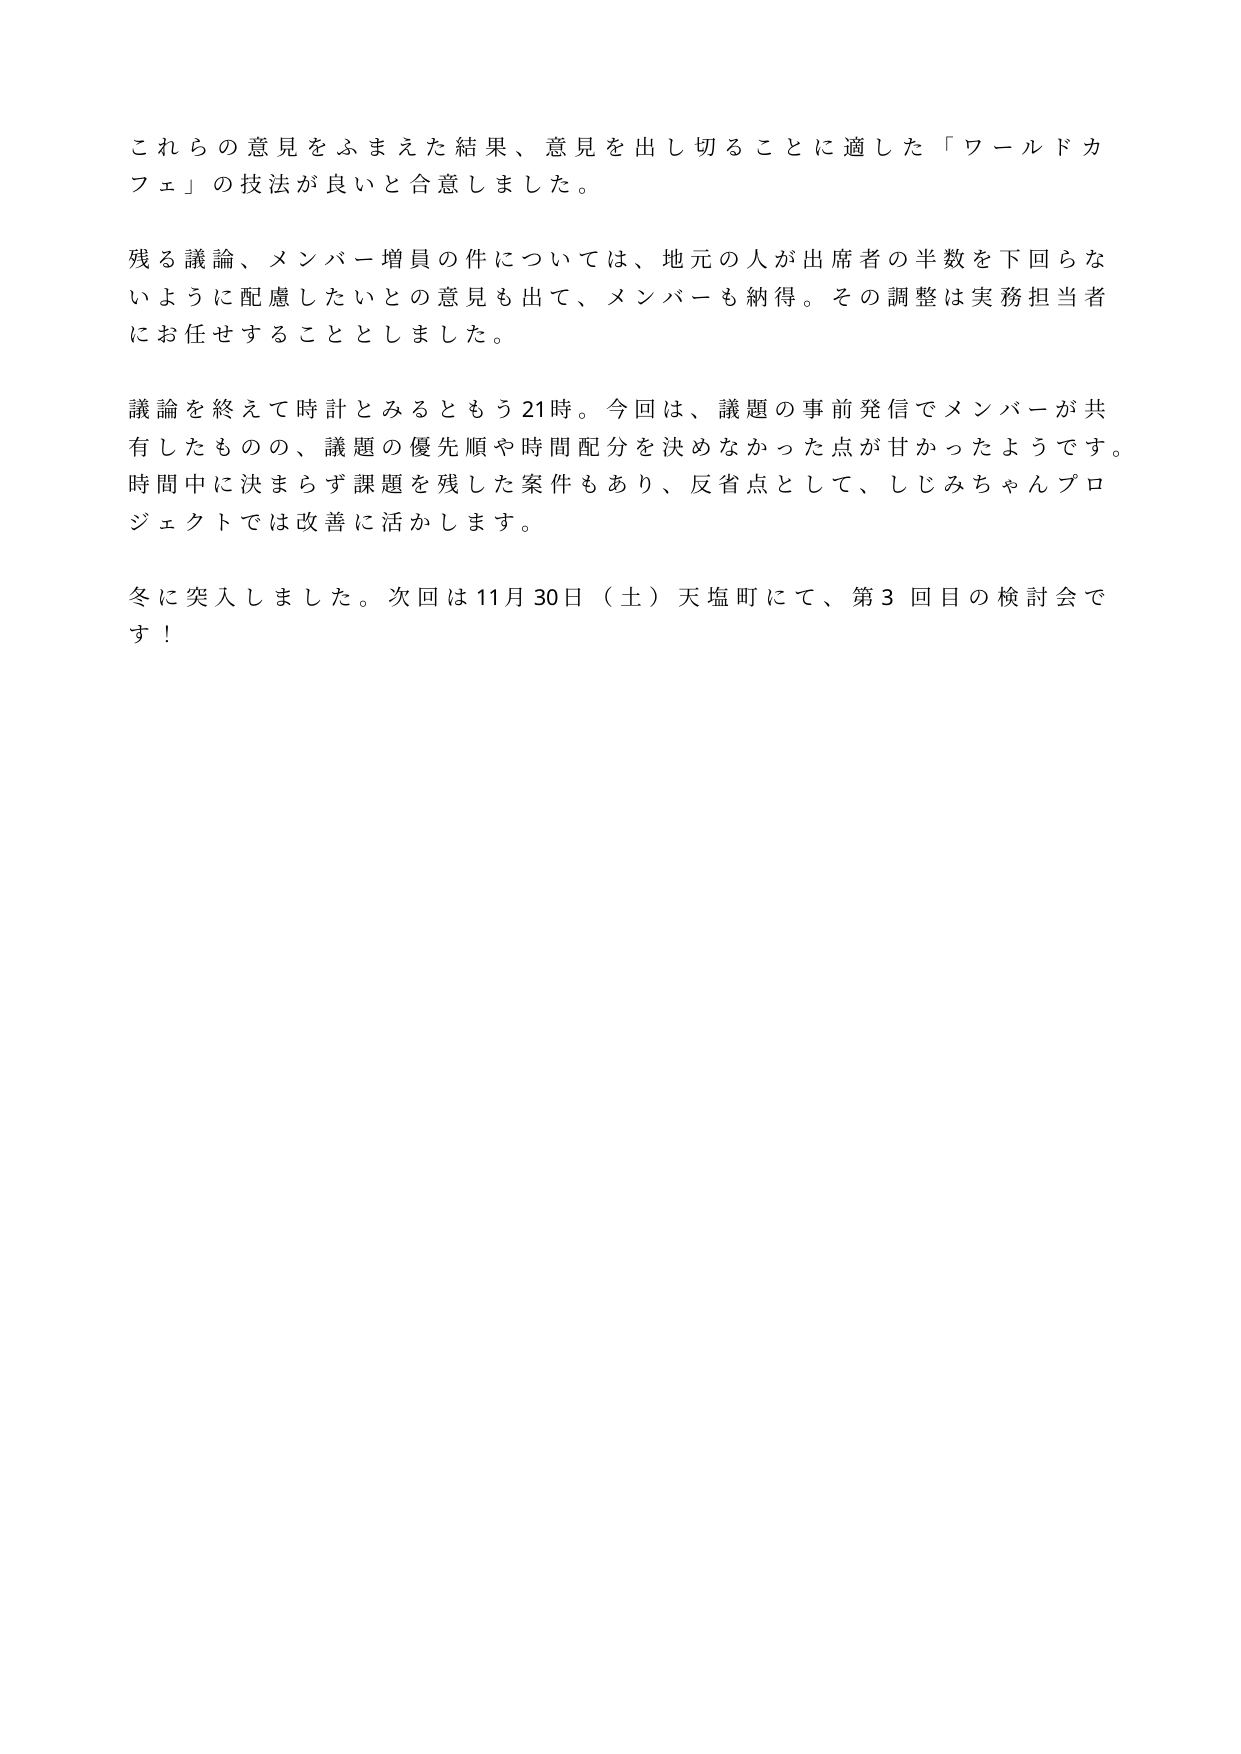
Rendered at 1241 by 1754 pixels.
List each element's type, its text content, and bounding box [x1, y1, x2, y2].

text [128, 127, 1112, 352]
text 議論を終えて時計とみるともう21時。今回は、議題の事前発信でメンバーが共有したものの、議題の優先順や時間配分を決めなかった点が甘かったようです。時間中に決まらず課題を残した案件もあり、反省点として、しじみちゃんプロジェクトでは改善に活かします。 冬に突入しました。次回は11月30日（土）天塩町にて、第3回目の検討会です！ [128, 389, 1112, 652]
